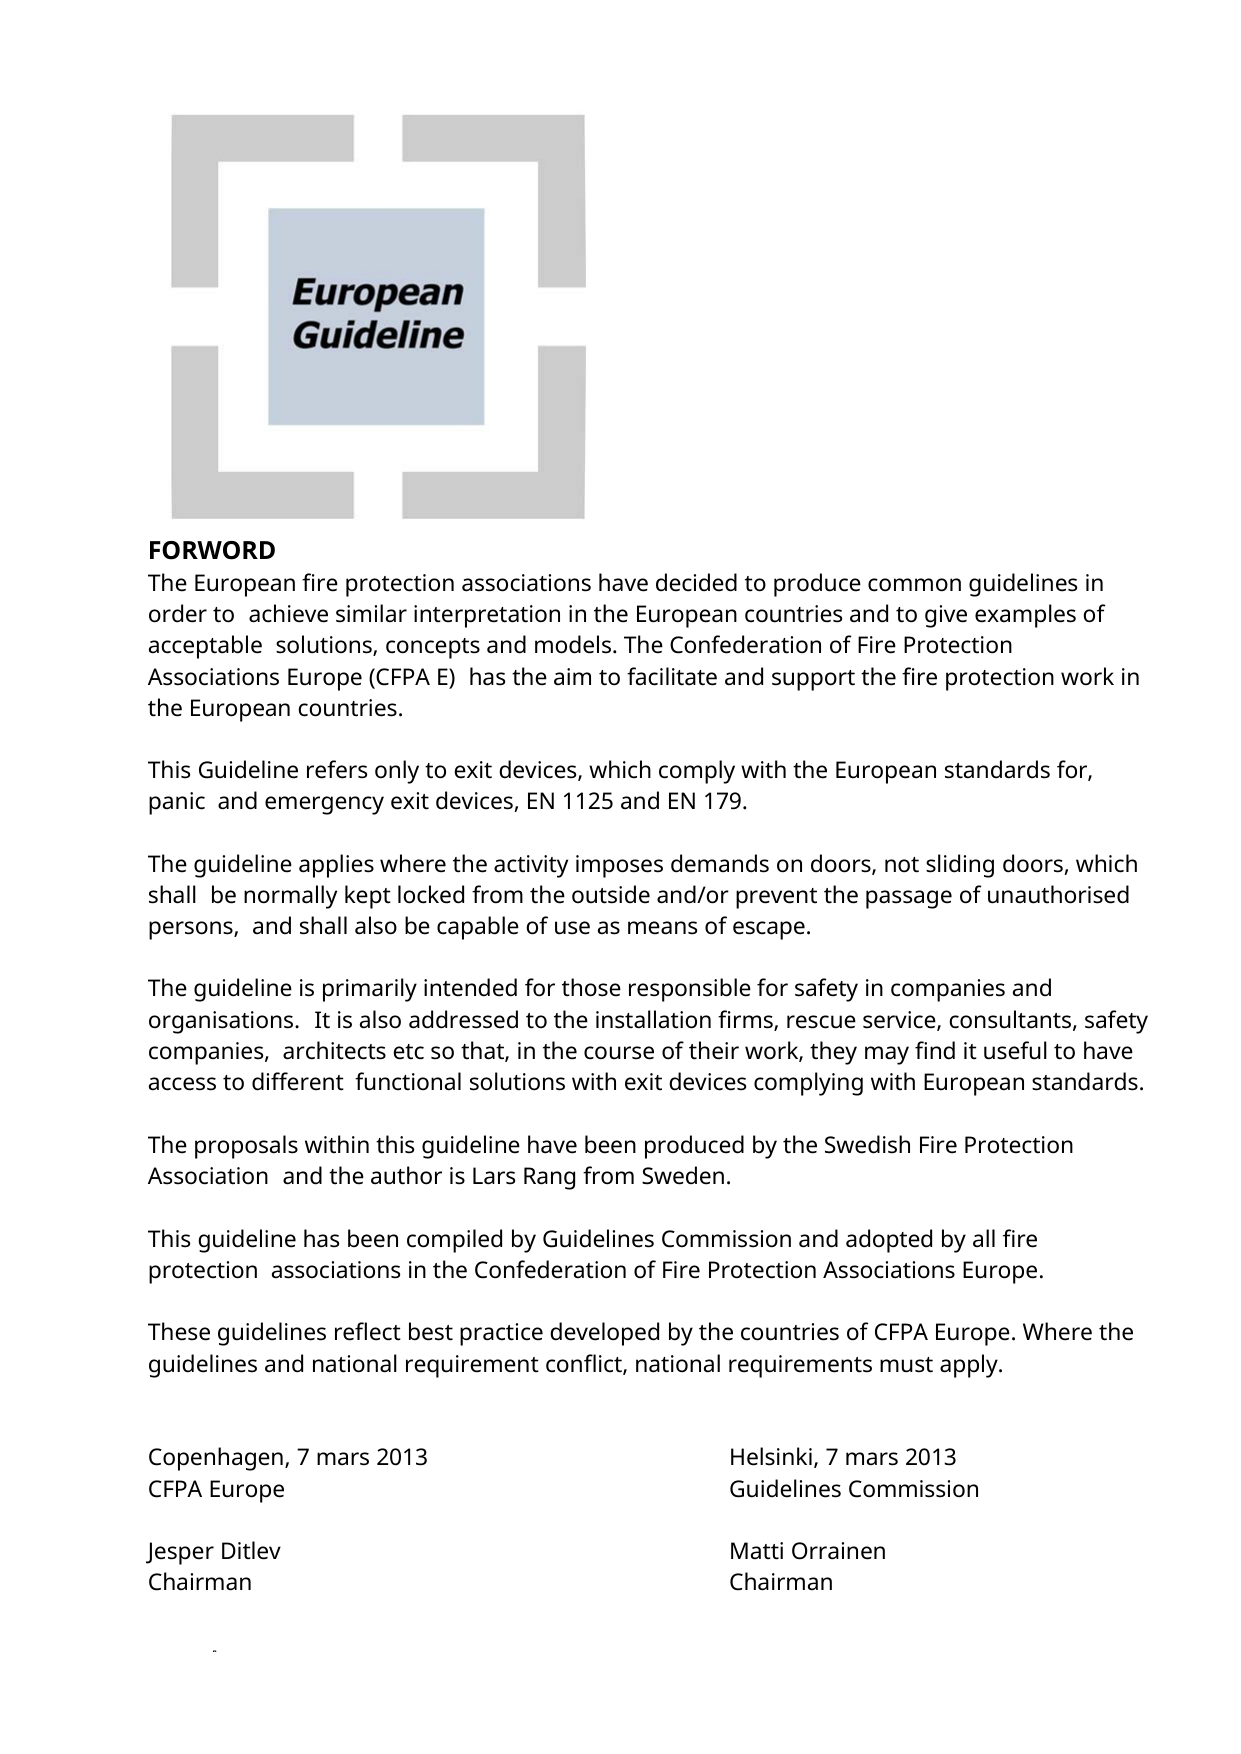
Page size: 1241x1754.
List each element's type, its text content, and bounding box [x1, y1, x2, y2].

text Copenhagen, 7 mars 2013 Helsinki, 7 mars 2013 [148, 1441, 1161, 1473]
text Jesper Ditlev Matti Orrainen [148, 1535, 1161, 1566]
text Chairman Chairman [148, 1566, 1161, 1598]
text The guideline applies where the activity imposes demands on doors, not sliding doors, which shall be normally kept locked from the outside and/or prevent the passage of unauthorised persons, and shall also be capable of use as means of escape. [148, 848, 1139, 941]
text These guidelines reflect best practice developed by the countries of CFPA Europe. Where the guidelines and national requirement conflict, national requirements must apply. [148, 1316, 1134, 1379]
text CFPA Europe Guidelines Commission [148, 1473, 1161, 1504]
text The guideline is primarily intended for those responsible for safety in companies and organisations. It is also addressed to the installation firms, rescue service, consultants, safety companies, architects etc so that, in the course of their work, they may find it useful to have access to different functional solutions with exit devices complying with European standards. [148, 972, 1151, 1097]
text This guideline has been compiled by Guidelines Commission and adopted by all fire protection associations in the Confederation of Fire Protection Associations Europe. [148, 1223, 1134, 1285]
picture [168, 111, 588, 522]
text The European fire protection associations have decided to produce common guidelines in order to achieve similar interpretation in the European countries and to give examples of acceptable solutions, concepts and models. The Confederation of Fire Protection Associations Europe (CFPA E) has the aim to facilitate and support the fire protection work in the European countries. [148, 567, 1150, 723]
text This Guideline refers only to exit devices, which comply with the European standards for, panic and emergency exit devices, EN 1125 and EN 179. [148, 754, 1134, 817]
text The proposals within this guideline have been produced by the Swedish Fire Protection Association and the author is Lars Rang from Sweden. [148, 1129, 1151, 1191]
subtitle FORWORD [148, 533, 1161, 567]
